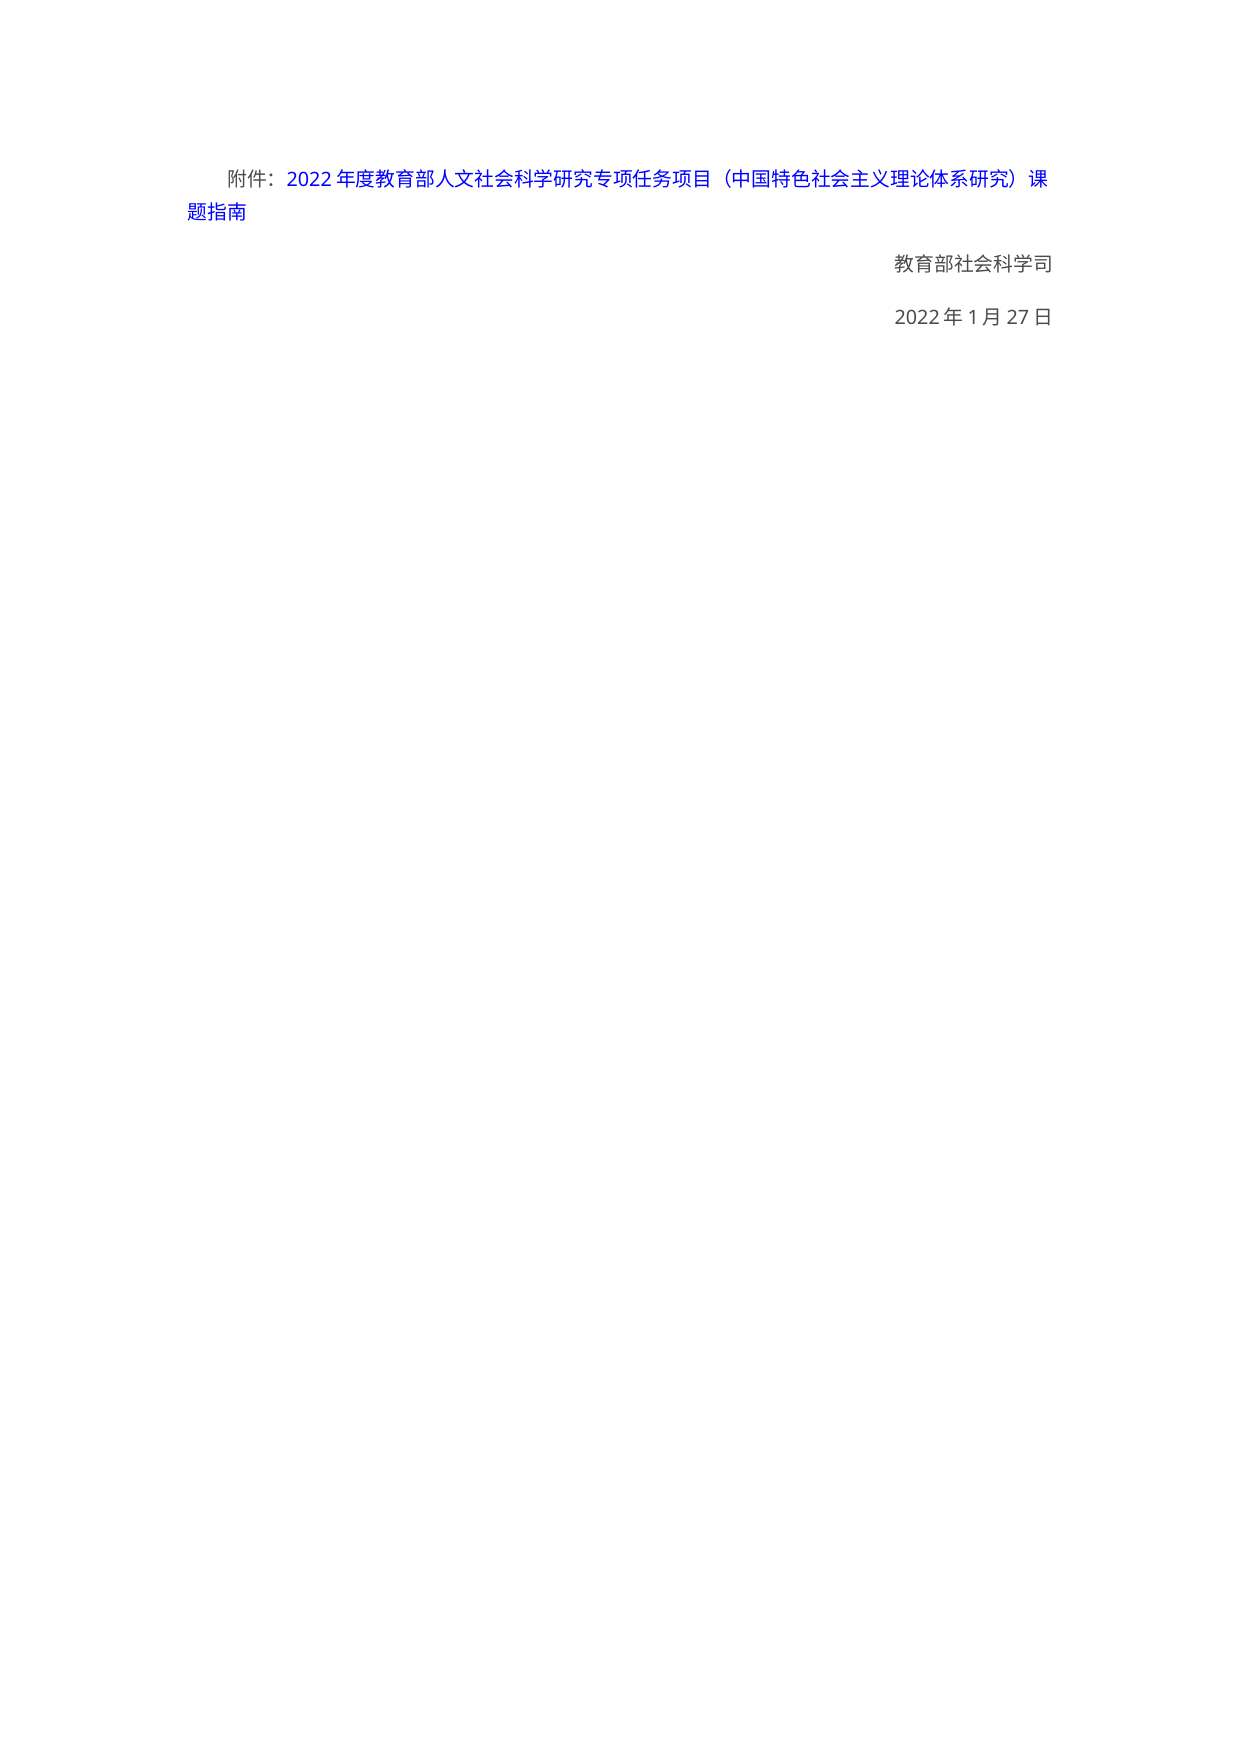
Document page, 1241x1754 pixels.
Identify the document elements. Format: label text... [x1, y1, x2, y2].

text 附件：2022年度教育部人文社会科学研究专项任务项目（中国特色社会主义理论体系研究）课题指南 [187, 162, 1053, 227]
text 教育部社会科学司 [187, 247, 1053, 279]
text 2022年1月27日 [187, 299, 1053, 332]
